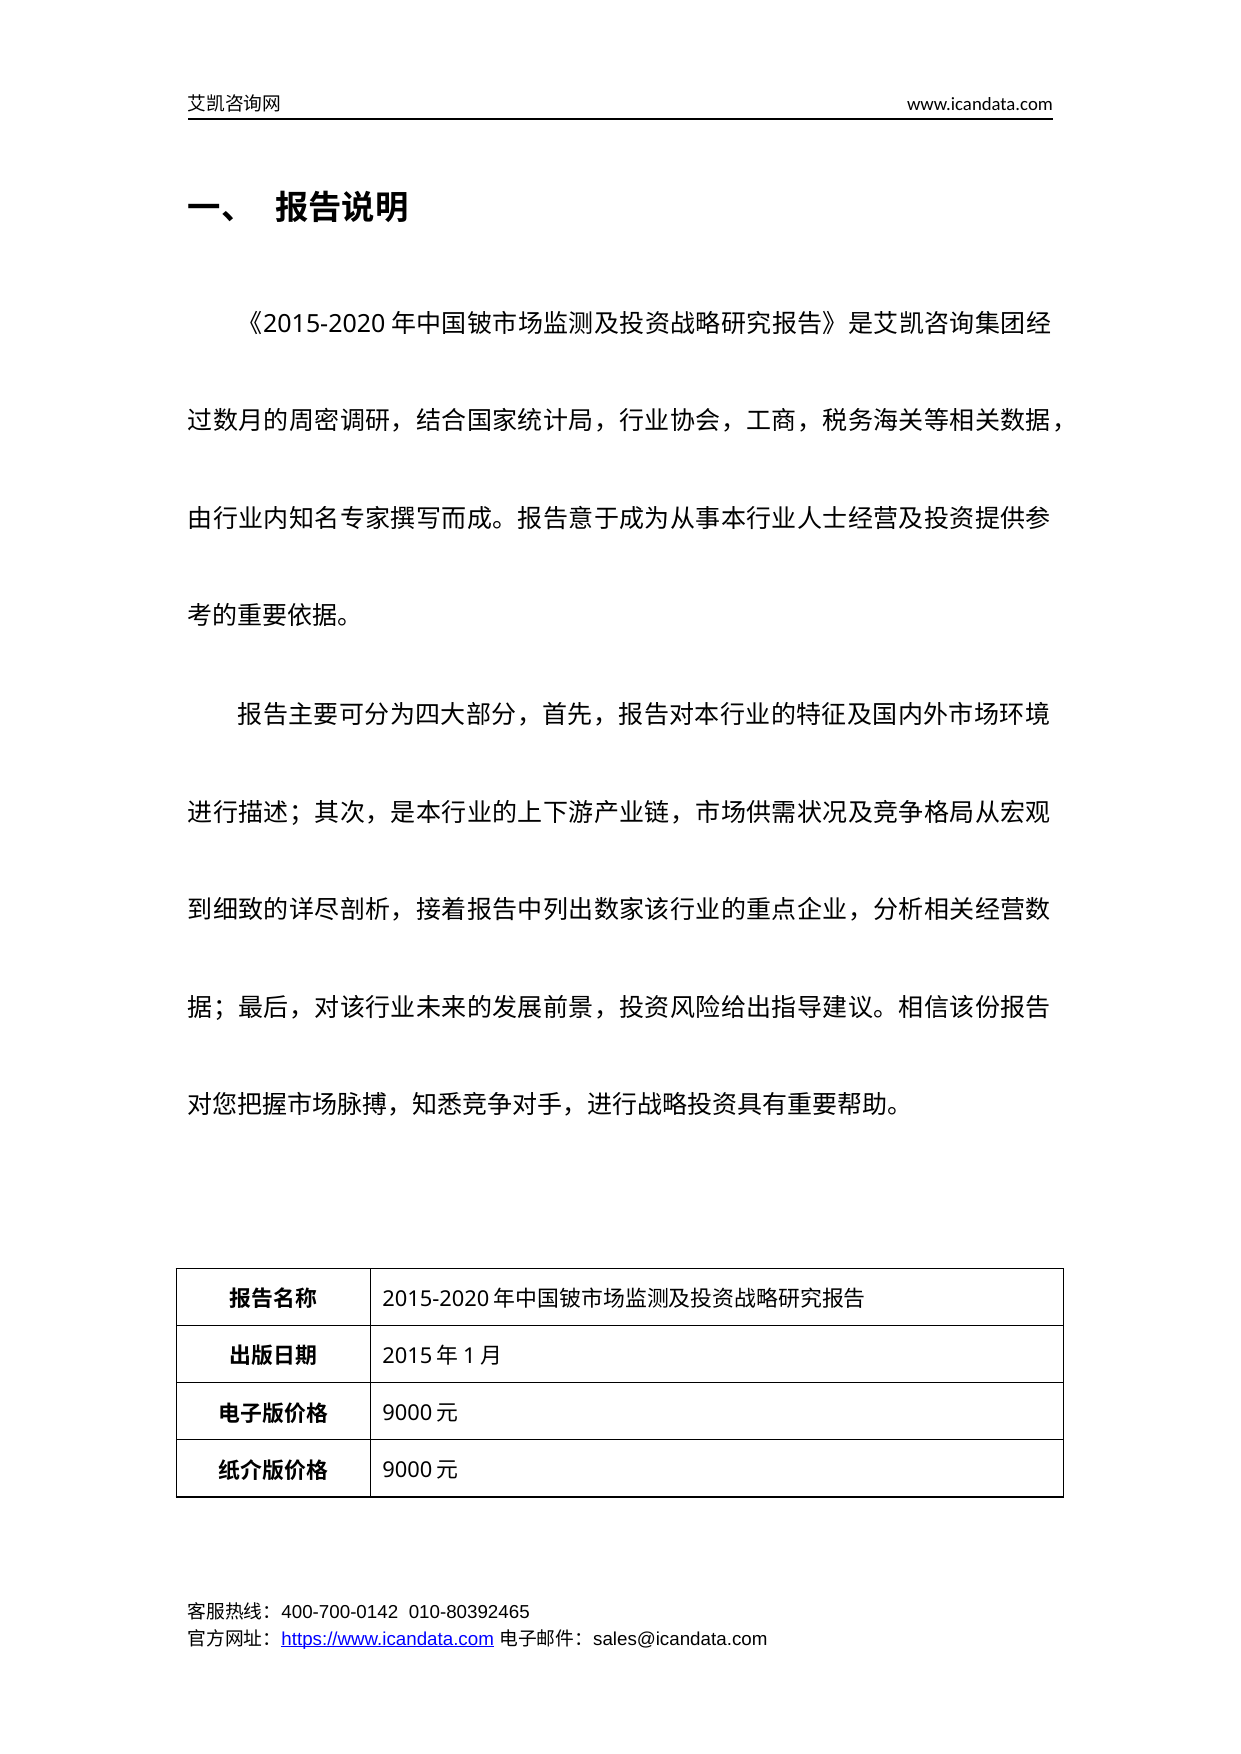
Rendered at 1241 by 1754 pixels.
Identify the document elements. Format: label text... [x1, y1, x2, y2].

subtitle 报告说明 [187, 172, 1053, 237]
text 报告主要可分为四大部分，首先，报告对本行业的特征及国内外市场环境进行描述；其次，是本行业的上下游产业链，市场供需状况及竞争格局从宏观到细致的详尽剖析，接着报告中列出数家该行业的重点企业，分析相关经营数据；最后，对该行业未来的发展前景，投资风险给出指导建议。相信该份报告对您把握市场脉搏，知悉竞争对手，进行战略投资具有重要帮助。 [187, 681, 1053, 1136]
table_cell 2015年1月 [371, 1326, 1063, 1382]
table_header 报告名称 [177, 1269, 370, 1325]
table_cell 电子版价格 [177, 1383, 370, 1439]
text 《2015-2020年中国铍市场监测及投资战略研究报告》是艾凯咨询集团经过数月的周密调研，结合国家统计局，行业协会，工商，税务海关等相关数据，由行业内知名专家撰写而成。报告意于成为从事本行业人士经营及投资提供参考的重要依据。 [187, 289, 1053, 646]
table_cell 9000元 [371, 1440, 1063, 1496]
table_cell 出版日期 [177, 1326, 370, 1382]
table_cell 纸介版价格 [177, 1440, 370, 1496]
table_header 2015-2020年中国铍市场监测及投资战略研究报告 [371, 1269, 1063, 1325]
table_cell 9000元 [371, 1383, 1063, 1439]
